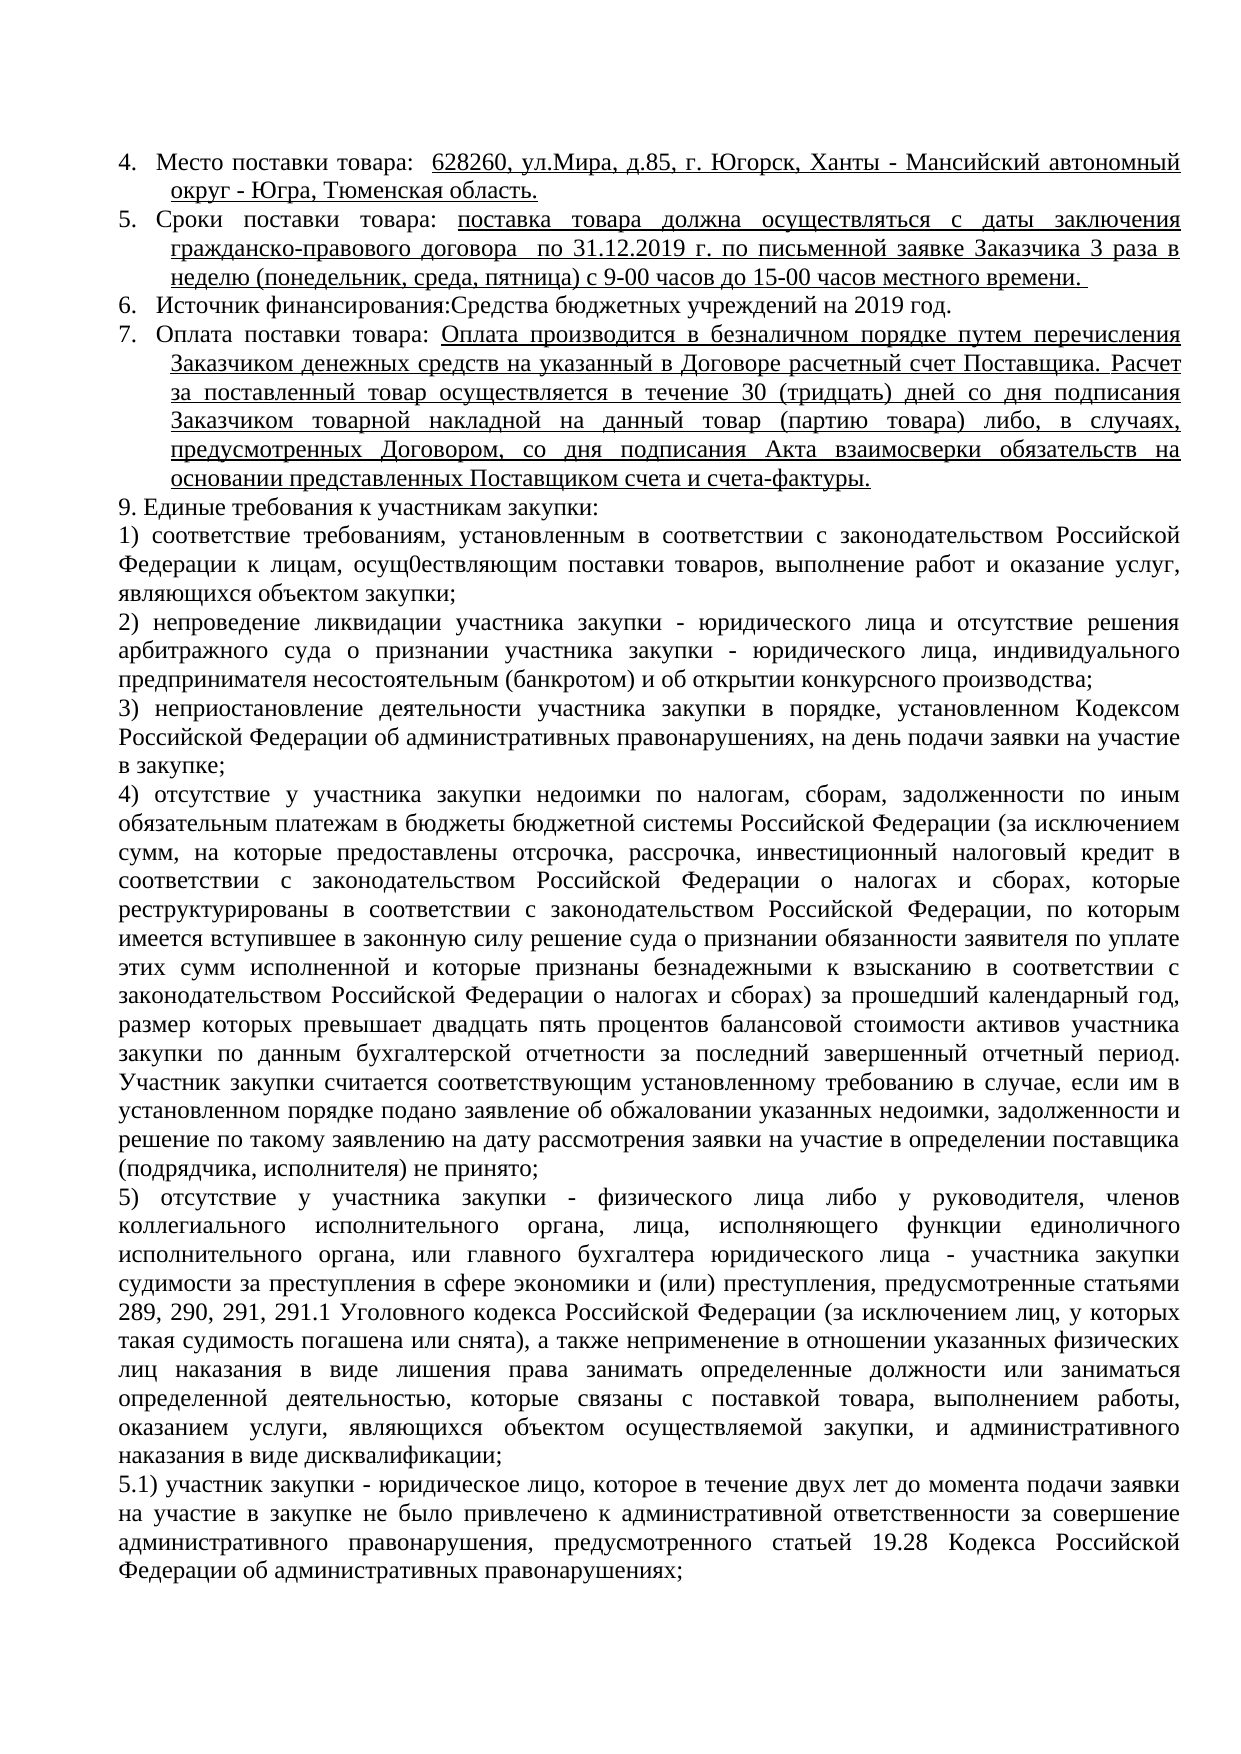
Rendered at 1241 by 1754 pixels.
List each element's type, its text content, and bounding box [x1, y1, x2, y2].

list Источник финансирования:Средства бюджетных учреждений на 2019 год. [118, 291, 1181, 319]
text 1) соответствие требованиям, установленным в соответствии с законодательством Российской Федерации к лицам, осущ0ествляющим поставки товаров, выполнение работ и оказание услуг, являющихся объектом закупки; [118, 521, 1181, 607]
text 5) отсутствие у участника закупки - физического лица либо у руководителя, членов коллегиального исполнительного органа, лица, исполняющего функции единоличного исполнительного органа, или главного бухгалтера юридического лица - участника закупки судимости за преступления в сфере экономики и (или) преступления, предусмотренные статьями 289, 290, 291, 291.1 Уголовного кодекса Российской Федерации (за исключением лиц, у которых такая судимость погашена или снята), а также неприменение в отношении указанных физических лиц наказания в виде лишения права занимать определенные должности или заниматься определенной деятельностью, которые связаны с поставкой товара, выполнением работы, оказанием услуги, являющихся объектом осуществляемой закупки, и административного наказания в виде дисквалификации; [118, 1182, 1181, 1469]
text 3) неприостановление деятельности участника закупки в порядке, установленном Кодексом Российской Федерации об административных правонарушениях, на день подачи заявки на участие в закупке; [118, 693, 1181, 779]
list Оплата поставки товара: Оплата производится в безналичном порядке путем перечисления Заказчиком денежных средств на указанный в Договоре расчетный счет Поставщика. Расчет за поставленный товар осуществляется в течение 30 (тридцать) дней со дня подписания Заказчиком товарной накладной на данный товар (партию товара) либо, в случаях, предусмотренных Договором, со дня подписания Акта взаимосверки обязательств на основании представленных Поставщиком счета и счета-фактуры. [118, 319, 1181, 492]
list Место поставки товара: 628260, ул.Мира, д.85, г. Югорск, Ханты - Мансийский автономный округ - Югра, Тюменская область. [118, 147, 1181, 204]
list Сроки поставки товара: поставка товара должна осуществляться с даты заключения гражданско-правового договора по 31.12.2019 г. по письменной заявке Заказчика 3 раза в неделю (понедельник, среда, пятница) с 9-00 часов до 15-00 часов местного времени. [118, 204, 1181, 291]
text 9. Единые требования к участникам закупки: [118, 492, 1181, 521]
text 4) отсутствие у участника закупки недоимки по налогам, сборам, задолженности по иным обязательным платежам в бюджеты бюджетной системы Российской Федерации (за исключением сумм, на которые предоставлены отсрочка, рассрочка, инвестиционный налоговый кредит в соответствии с законодательством Российской Федерации о налогах и сборах, которые реструктурированы в соответствии с законодательством Российской Федерации, по которым имеется вступившее в законную силу решение суда о признании обязанности заявителя по уплате этих сумм исполненной и которые признаны безнадежными к взысканию в соответствии с законодательством Российской Федерации о налогах и сборах) за прошедший календарный год, размер которых превышает двадцать пять процентов балансовой стоимости активов участника закупки по данным бухгалтерской отчетности за последний завершенный отчетный период. Участник закупки считается соответствующим установленному требованию в случае, если им в установленном порядке подано заявление об обжаловании указанных недоимки, задолженности и решение по такому заявлению на дату рассмотрения заявки на участие в определении поставщика (подрядчика, исполнителя) не принято; [118, 779, 1181, 1182]
text 5.1) участник закупки - юридическое лицо, которое в течение двух лет до момента подачи заявки на участие в закупке не было привлечено к административной ответственности за совершение административного правонарушения, предусмотренного статьей 19.28 Кодекса Российской Федерации об административных правонарушениях; [118, 1469, 1181, 1584]
text 2) непроведение ликвидации участника закупки - юридического лица и отсутствие решения арбитражного суда о признании участника закупки - юридического лица, индивидуального предпринимателя несостоятельным (банкротом) и об открытии конкурсного производства; [118, 607, 1181, 693]
